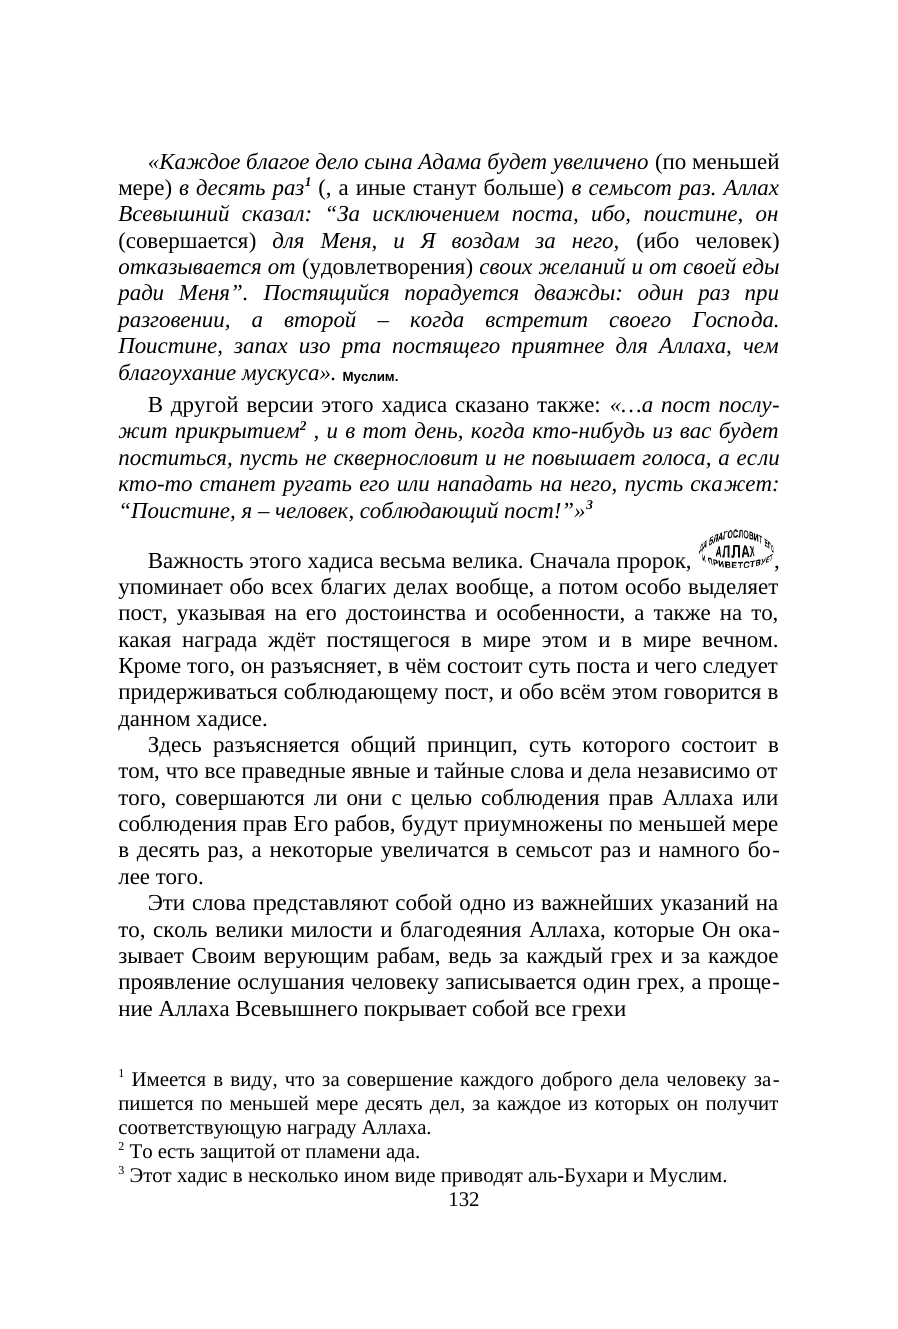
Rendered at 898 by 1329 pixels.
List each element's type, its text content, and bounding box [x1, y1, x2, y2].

text В другой версии этого хадиса сказано также: «…а пост послужит прикрытием , и в тот день, когда кто-нибудь из вас будет поститься, пусть не сквернословит и не повышает голоса, а если кто-то станет ругать его или нападать на него, пусть скажет: “Поистине, я – человек, соблюдающий пост!”» [118, 391, 779, 523]
text Здесь разъясняется общий принцип, суть которого состоит в том, что все праведные явные и тайные слова и дела независимо от того, совершаются ли они с целью соблюдения прав Аллаха или соблюдения прав Его рабов, будут приумножены по меньшей мере в десять раз, а некоторые увеличатся в семьсот раз и намного более того. [118, 731, 779, 889]
picture [698, 529, 774, 568]
text Важность этого хадиса весьма велика. Сначала пророк, , упоминает обо всех благих делах вообще, а потом особо выделяет пост, указывая на его достоинства и особенности, а также на то, какая награда ждёт постящегося в мире этом и в мире вечном. Кроме того, он разъясняет, в чём состоит суть поста и чего следует придерживаться соблюдающему пост, и обо всём этом говорится в данном хадисе. [118, 529, 779, 731]
text «Каждое благое дело сына Адама будет увеличено (по меньшей мере) в десять раз (, а иные станут больше) в семьсот раз. Аллах Всевышний сказал: “За исключением поста, ибо, поистине, он (совершается) для Меня, и Я воздам за него, (ибо человек) отказывается от (удовлетворения) своих желаний и от своей еды ради Меня”. постящийся порадуется дважды: один раз при разговении, а второй – когда встретит своего Господа. Поистине, запах изо рта постящего приятнее для Аллаха, чем благоухание мускуса». Муслим. [118, 148, 779, 385]
text Эти слова представляют собой одно из важнейших указаний на то, сколь велики милости и благодеяния Аллаха, которые Он оказывает Своим верующим рабам, ведь за каждый грех и за каждое проявление ослушания человеку записывается один грех, а прощение Аллаха Всевышнего покрывает собой все грехи [118, 889, 779, 1021]
